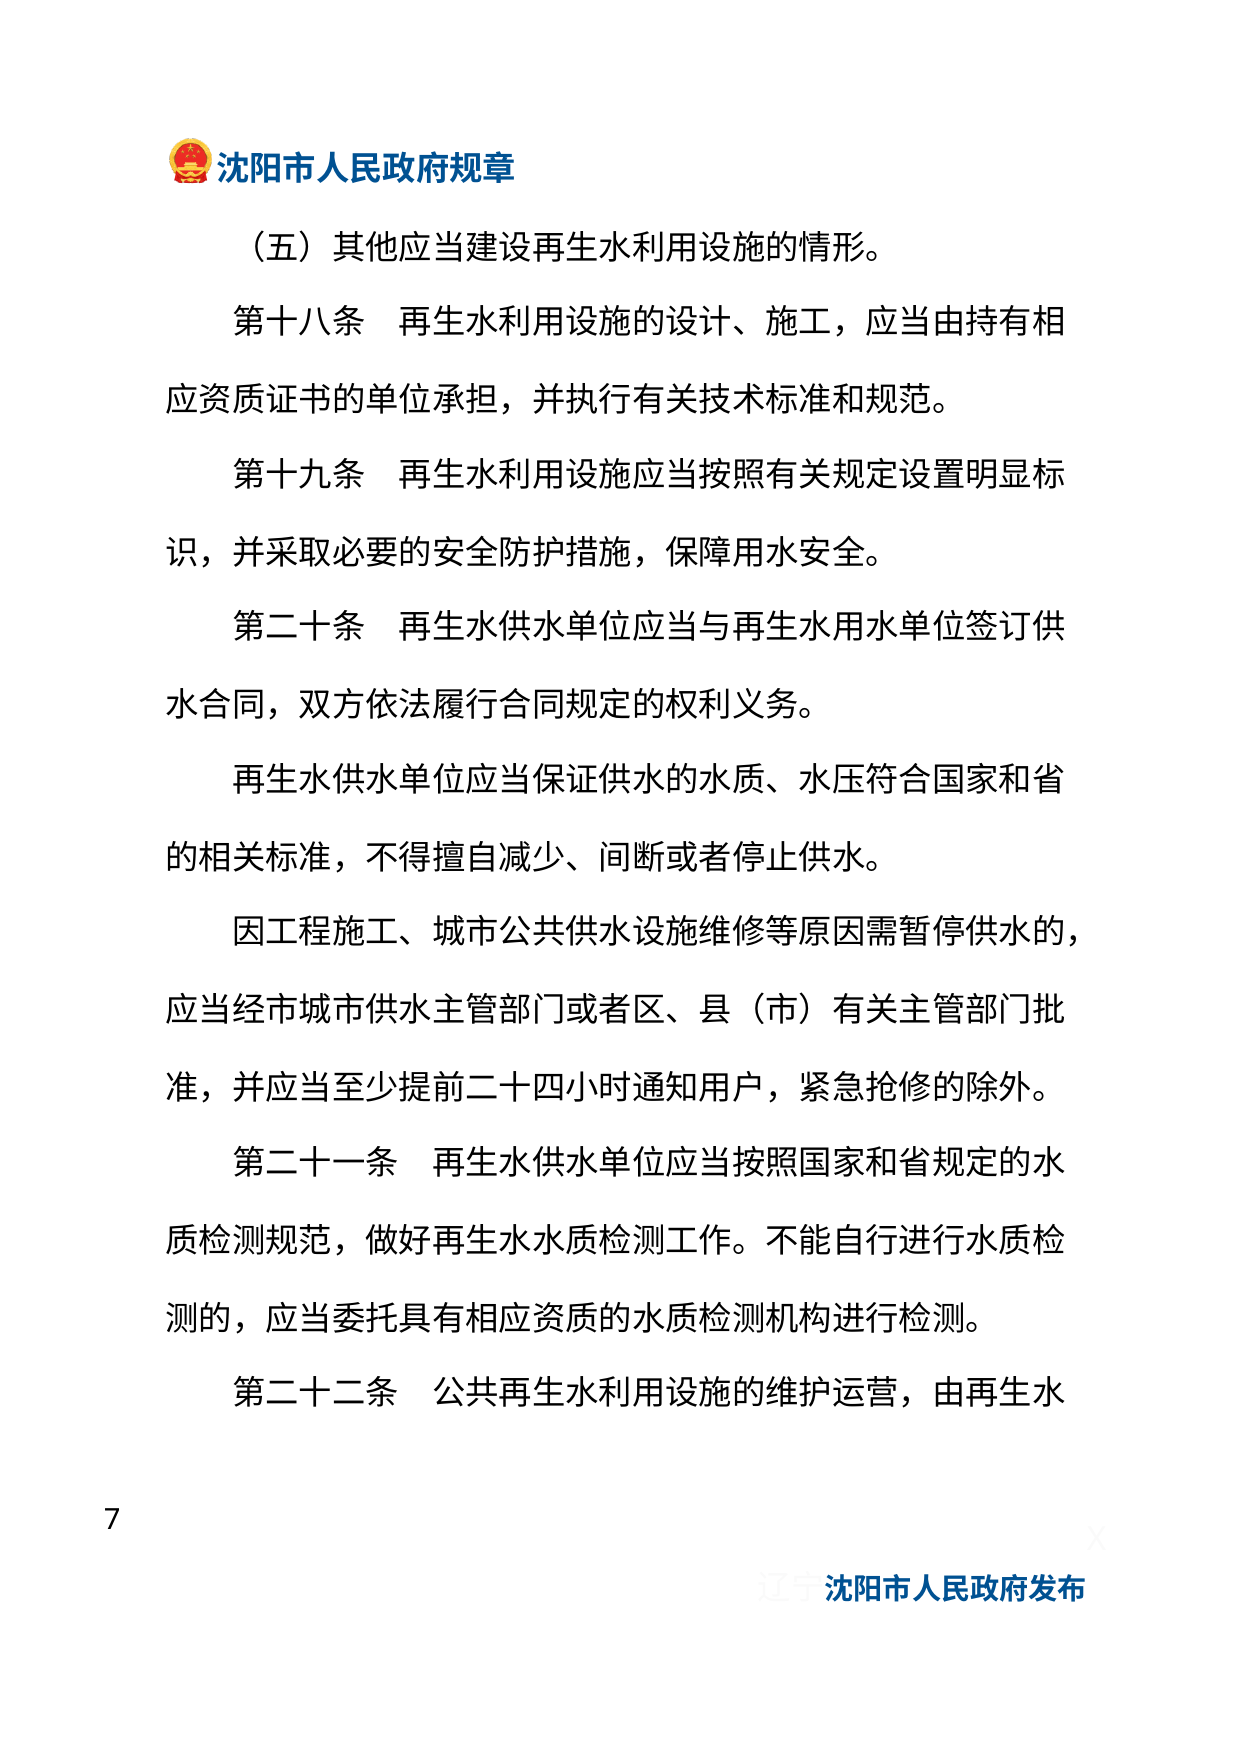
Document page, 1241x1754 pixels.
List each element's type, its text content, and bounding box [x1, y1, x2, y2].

picture [165, 136, 216, 187]
text 第二十条 再生水供水单位应当与再生水用水单位签订供水合同，双方依法履行合同规定的权利义务。 [165, 592, 1087, 735]
text 第二十一条 再生水供水单位应当按照国家和省规定的水质检测规范，做好再生水水质检测工作。不能自行进行水质检测的，应当委托具有相应资质的水质检测机构进行检测。 [165, 1127, 1087, 1348]
text 因工程施工、城市公共供水设施维修等原因需暂停供水的，应当经市城市供水主管部门或者区、县（市）有关主管部门批准，并应当至少提前二十四小时通知用户，紧急抢修的除外。 [165, 897, 1087, 1118]
text 再生水供水单位应当保证供水的水质、水压符合国家和省的相关标准，不得擅自减少、间断或者停止供水。 [165, 744, 1087, 887]
text 第十九条 再生水利用设施应当按照有关规定设置明显标识，并采取必要的安全防护措施，保障用水安全。 [165, 439, 1087, 582]
text （五）其他应当建设再生水利用设施的情形。 [165, 212, 1087, 277]
text 第二十二条 公共再生水利用设施的维护运营，由再生水供水单位负责。自建再生水利用设施的维护运营，由其所有权人或者管理人负责。 [165, 1358, 1087, 1423]
text 第十八条 再生水利用设施的设计、施工，应当由持有相应资质证书的单位承担，并执行有关技术标准和规范。 [165, 287, 1087, 430]
